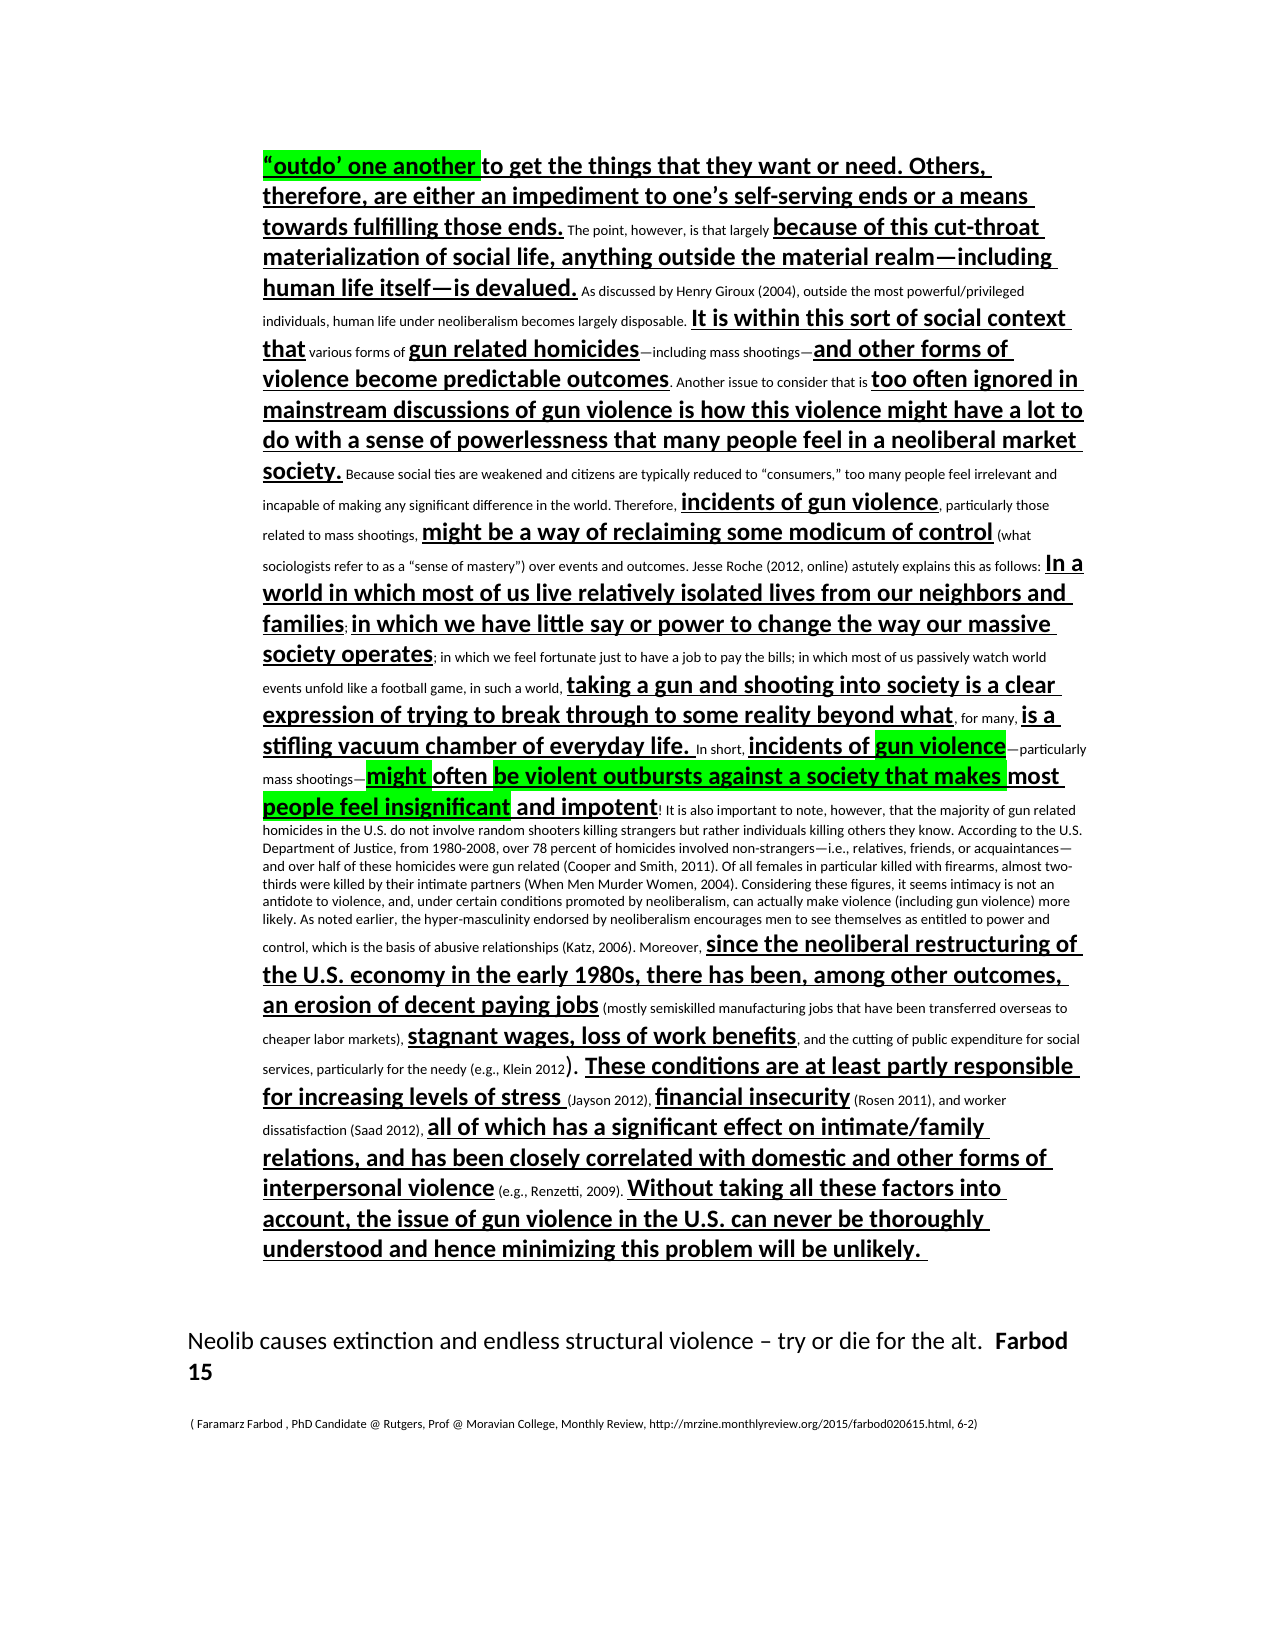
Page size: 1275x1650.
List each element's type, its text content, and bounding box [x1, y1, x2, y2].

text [262, 150, 1087, 1264]
text Neolib causes extinction and endless structural violence – try or die for the alt. Farbod 15 [187, 1325, 1087, 1386]
text ( Faramarz Farbod , PhD Candidate @ Rutgers, Prof @ Moravian College, Monthly Review, http://mrzine.monthlyreview.org/2015/farbod020615.html, 6-2) [187, 1417, 1087, 1432]
